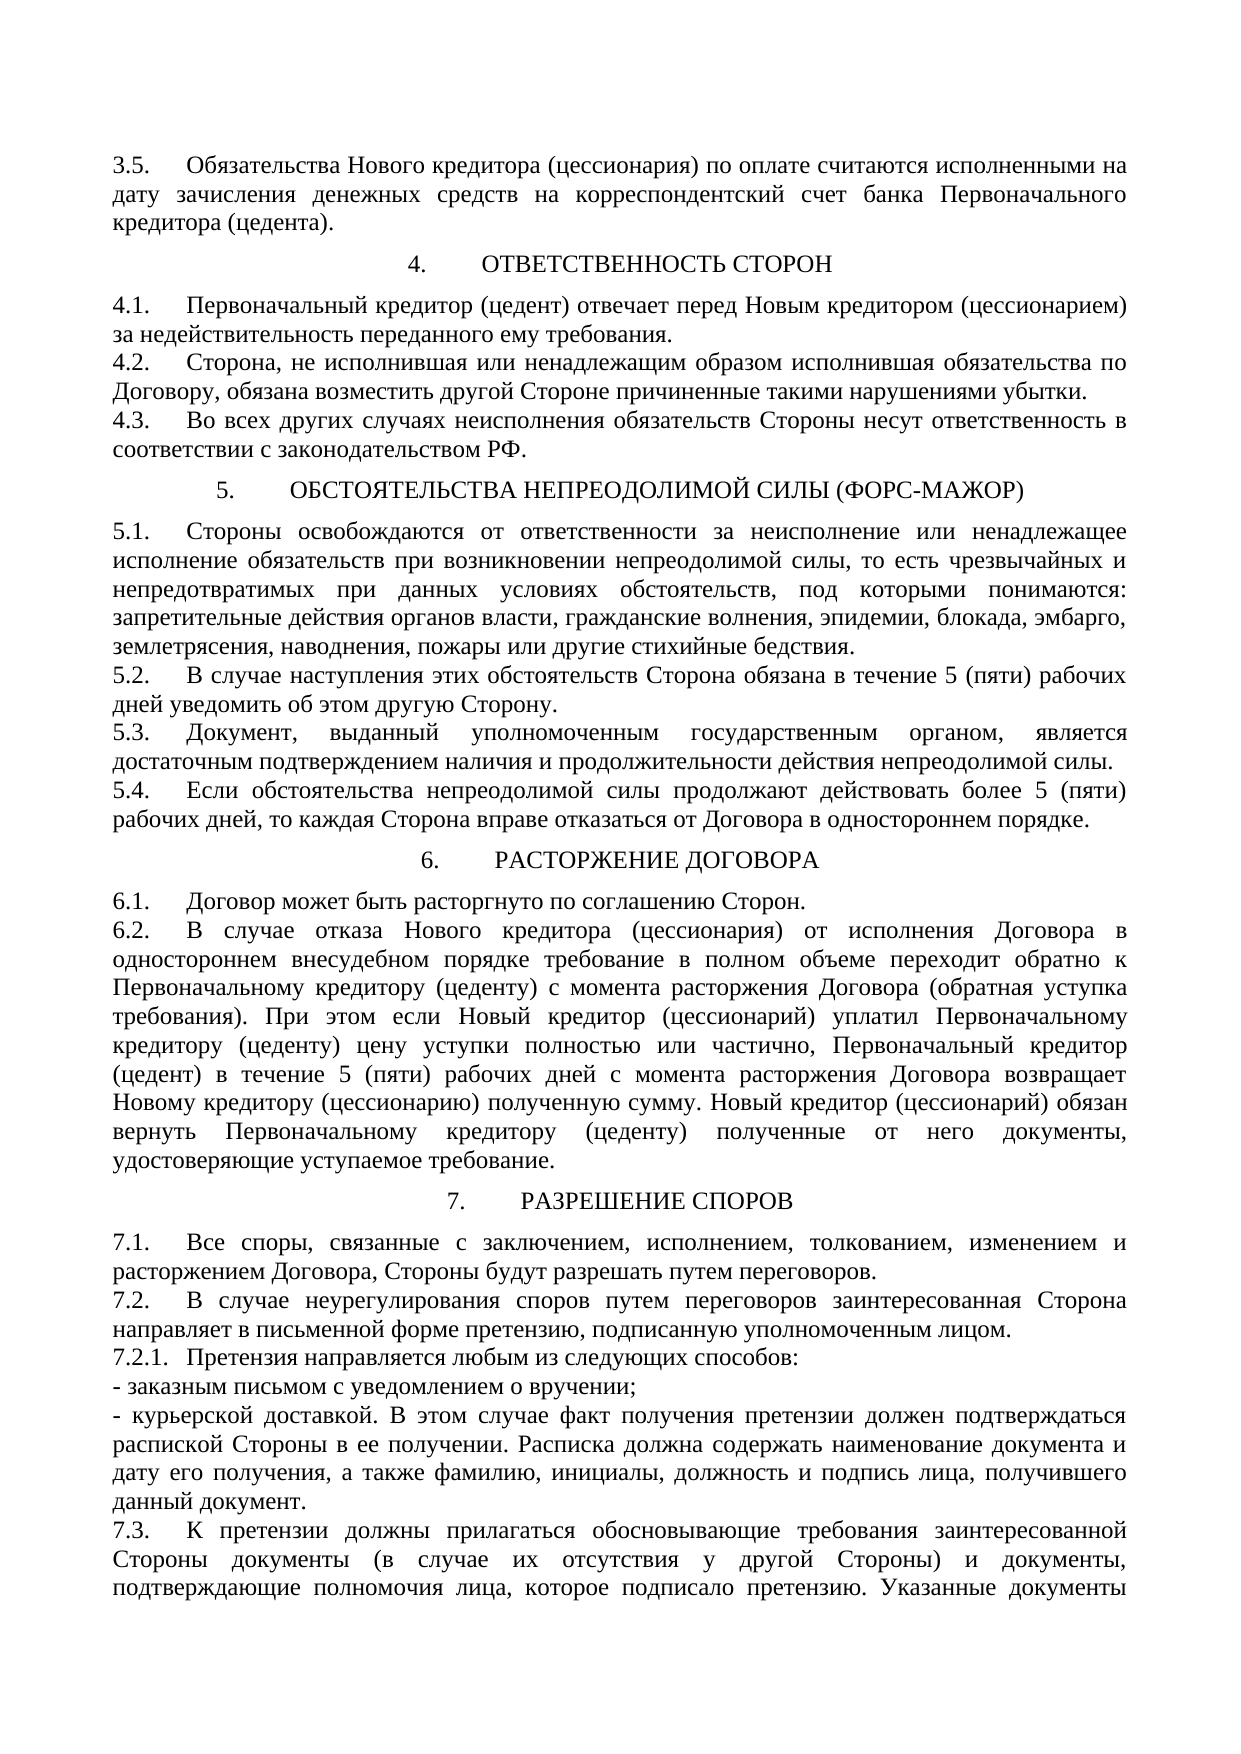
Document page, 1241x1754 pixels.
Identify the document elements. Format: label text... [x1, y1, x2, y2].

list Все споры, связанные с заключением, исполнением, толкованием, изменением и расторжением Договора, Стороны будут разрешать путем переговоров. [112, 1227, 1128, 1285]
list ОТВЕТСТВЕННОСТЬ СТОРОН [112, 249, 1128, 277]
list Претензия направляется любым из следующих способов: [112, 1342, 1128, 1371]
list Во всех других случаях неисполнения обязательств Стороны несут ответственность в соответствии с законодательством РФ. [112, 405, 1128, 462]
list РАЗРЕШЕНИЕ СПОРОВ [112, 1186, 1128, 1215]
list В случае отказа Нового кредитора (цессионария) от исполнения Договора в одностороннем внесудебном порядке требование в полном объеме переходит обратно к Первоначальному кредитору (цеденту) с момента расторжения Договора (обратная уступка требования). При этом если Новый кредитор (цессионарий) уплатил Первоначальному кредитору (цеденту) цену уступки полностью или частично, Первоначальный кредитор (цедент) в течение 5 (пяти) рабочих дней с момента расторжения Договора возвращает Новому кредитору (цессионарию) полученную сумму. Новый кредитор (цессионарий) обязан вернуть Первоначальному кредитору (цеденту) полученные от него документы, удостоверяющие уступаемое требование. [112, 915, 1128, 1174]
list Документ, выданный уполномоченным государственным органом, является достаточным подтверждением наличия и продолжительности действия непреодолимой силы. [112, 717, 1128, 775]
list Сторона, не исполнившая или ненадлежащим образом исполнившая обязательства по Договору, обязана возместить другой Стороне причиненные такими нарушениями убытки. [112, 347, 1128, 405]
list - курьерской доставкой. В этом случае факт получения претензии должен подтверждаться распиской Стороны в ее получении. Расписка должна содержать наименование документа и дату его получения, а также фамилию, инициалы, должность и подпись лица, получившего данный документ. [112, 1400, 1128, 1515]
list Обязательства Нового кредитора (цессионария) по оплате считаются исполненными на дату зачисления денежных средств на корреспондентский счет банка Первоначального кредитора (цедента). [112, 150, 1128, 236]
list РАСТОРЖЕНИЕ ДОГОВОРА [112, 845, 1128, 874]
list В случае наступления этих обстоятельств Сторона обязана в течение 5 (пяти) рабочих дней уведомить об этом другую Сторону. [112, 660, 1128, 717]
list В случае неурегулирования споров путем переговоров заинтересованная Сторона направляет в письменной форме претензию, подписанную уполномоченным лицом. [112, 1285, 1128, 1342]
list - заказным письмом с уведомлением о вручении; [112, 1371, 1128, 1400]
list Если обстоятельства непреодолимой силы продолжают действовать более 5 (пяти) рабочих дней, то каждая Сторона вправе отказаться от Договора в одностороннем порядке. [112, 775, 1128, 832]
list Договор может быть расторгнуто по соглашению Сторон. [112, 886, 1128, 915]
list Первоначальный кредитор (цедент) отвечает перед Новым кредитором (цессионарием) за недействительность переданного ему требования. [112, 290, 1128, 347]
list Стороны освобождаются от ответственности за неисполнение или ненадлежащее исполнение обязательств при возникновении непреодолимой силы, то есть чрезвычайных и непредотвратимых при данных условиях обстоятельств, под которыми понимаются: запретительные действия органов власти, гражданские волнения, эпидемии, блокада, эмбарго, землетрясения, наводнения, пожары или другие стихийные бедствия. [112, 516, 1128, 660]
list ОБСТОЯТЕЛЬСТВА НЕПРЕОДОЛИМОЙ СИЛЫ (ФОРС-МАЖОР) [112, 475, 1128, 504]
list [112, 1515, 1128, 1601]
